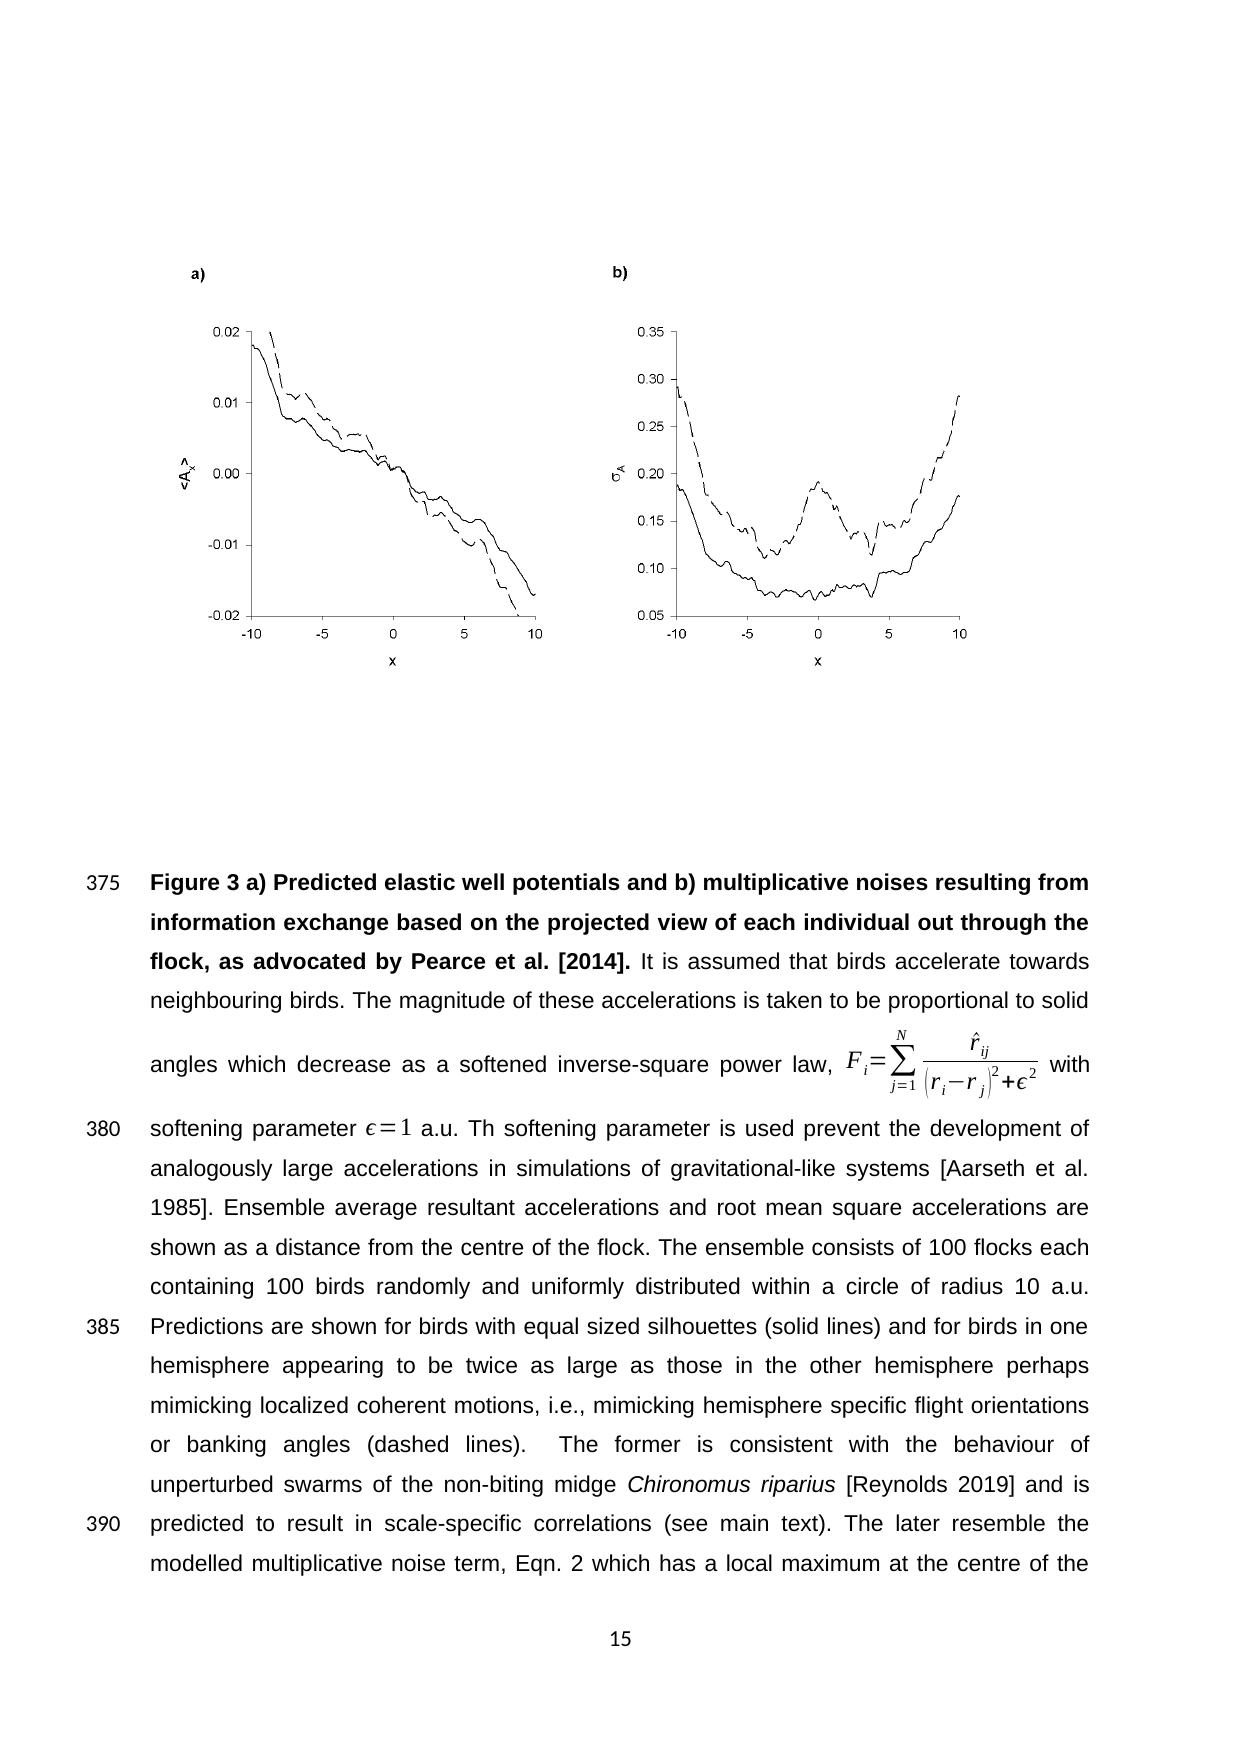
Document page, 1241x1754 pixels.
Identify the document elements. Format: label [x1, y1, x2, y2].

picture [150, 150, 1041, 839]
text [150, 869, 1090, 1576]
